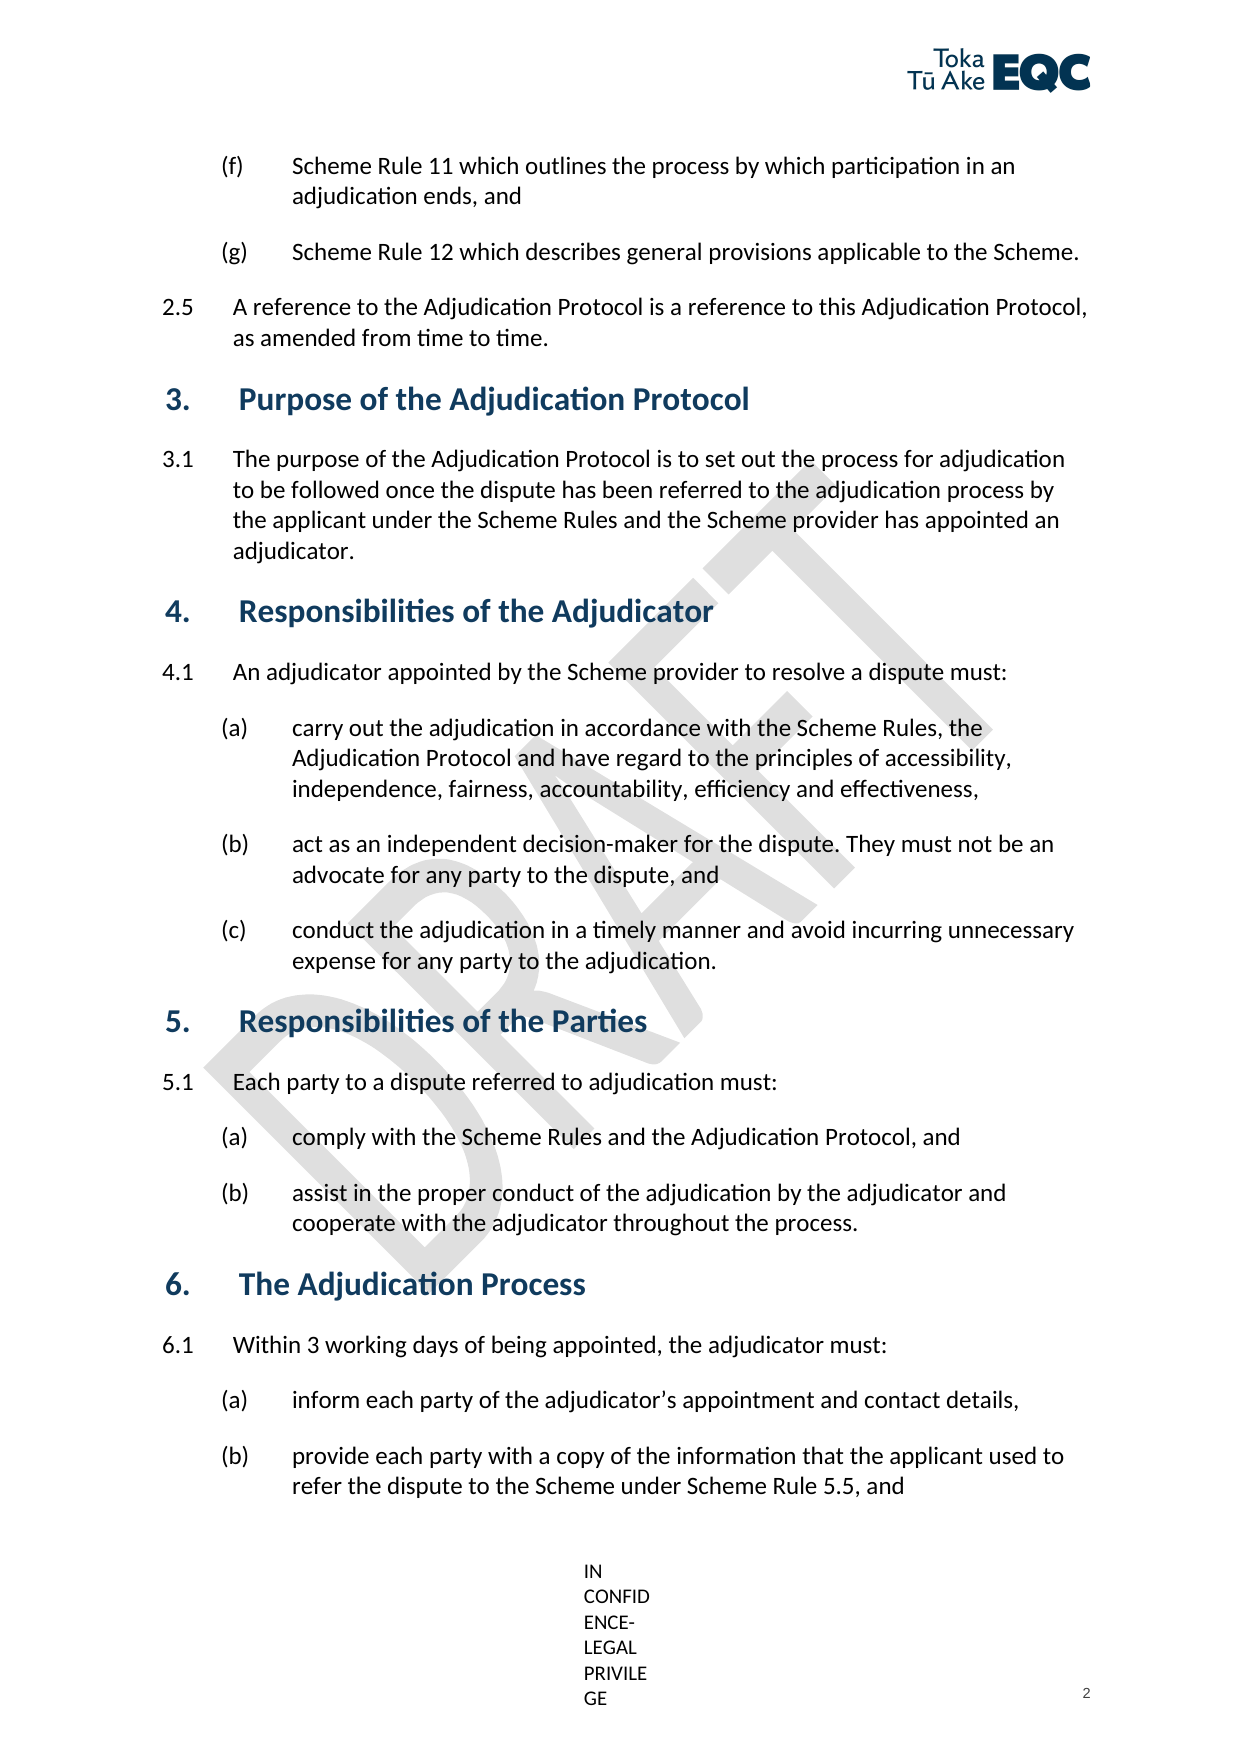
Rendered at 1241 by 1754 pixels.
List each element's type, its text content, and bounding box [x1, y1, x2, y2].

list A reference to the Adjudication Protocol is a reference to this Adjudication Protocol, as amended from time to time. [162, 292, 1090, 353]
list Scheme Rule 12 which describes general provisions applicable to the Scheme. [221, 236, 1090, 267]
list assist in the proper conduct of the adjudication by the adjudicator and cooperate with the adjudicator throughout the process. [221, 1177, 1090, 1238]
list conduct the adjudication in a timely manner and avoid incurring unnecessary expense for any party to the adjudication. [221, 914, 1090, 975]
list provide each party with a copy of the information that the applicant used to refer the dispute to the Scheme under Scheme Rule 5.5, and [221, 1440, 1090, 1501]
list The purpose of the Adjudication Protocol is to set out the process for adjudication to be followed once the dispute has been referred to the adjudication process by the applicant under the Scheme Rules and the Scheme provider has appointed an adjudicator. [162, 443, 1090, 565]
list comply with the Scheme Rules and the Adjudication Protocol, and [221, 1122, 1090, 1152]
subtitle The Adjudication Process [165, 1263, 1090, 1304]
subtitle Responsibilities of the Adjudicator [165, 590, 1090, 631]
subtitle Purpose of the Adjudication Protocol [165, 378, 1090, 418]
subtitle Responsibilities of the Parties [165, 1000, 1090, 1041]
list Within 3 working days of being appointed, the adjudicator must: [162, 1329, 1090, 1359]
picture [907, 48, 1091, 93]
list inform each party of the adjudicator’s appointment and contact details, [221, 1384, 1090, 1415]
list An adjudicator appointed by the Scheme provider to resolve a dispute must: [162, 656, 1090, 687]
list Each party to a dispute referred to adjudication must: [162, 1066, 1090, 1097]
list carry out the adjudication in accordance with the Scheme Rules, the Adjudication Protocol and have regard to the principles of accessibility, independence, fairness, accountability, efficiency and effectiveness, [221, 712, 1090, 803]
list Scheme Rule 11 which outlines the process by which participation in an adjudication ends, and [221, 150, 1090, 211]
list act as an independent decision-maker for the dispute. They must not be an advocate for any party to the dispute, and [221, 828, 1090, 889]
